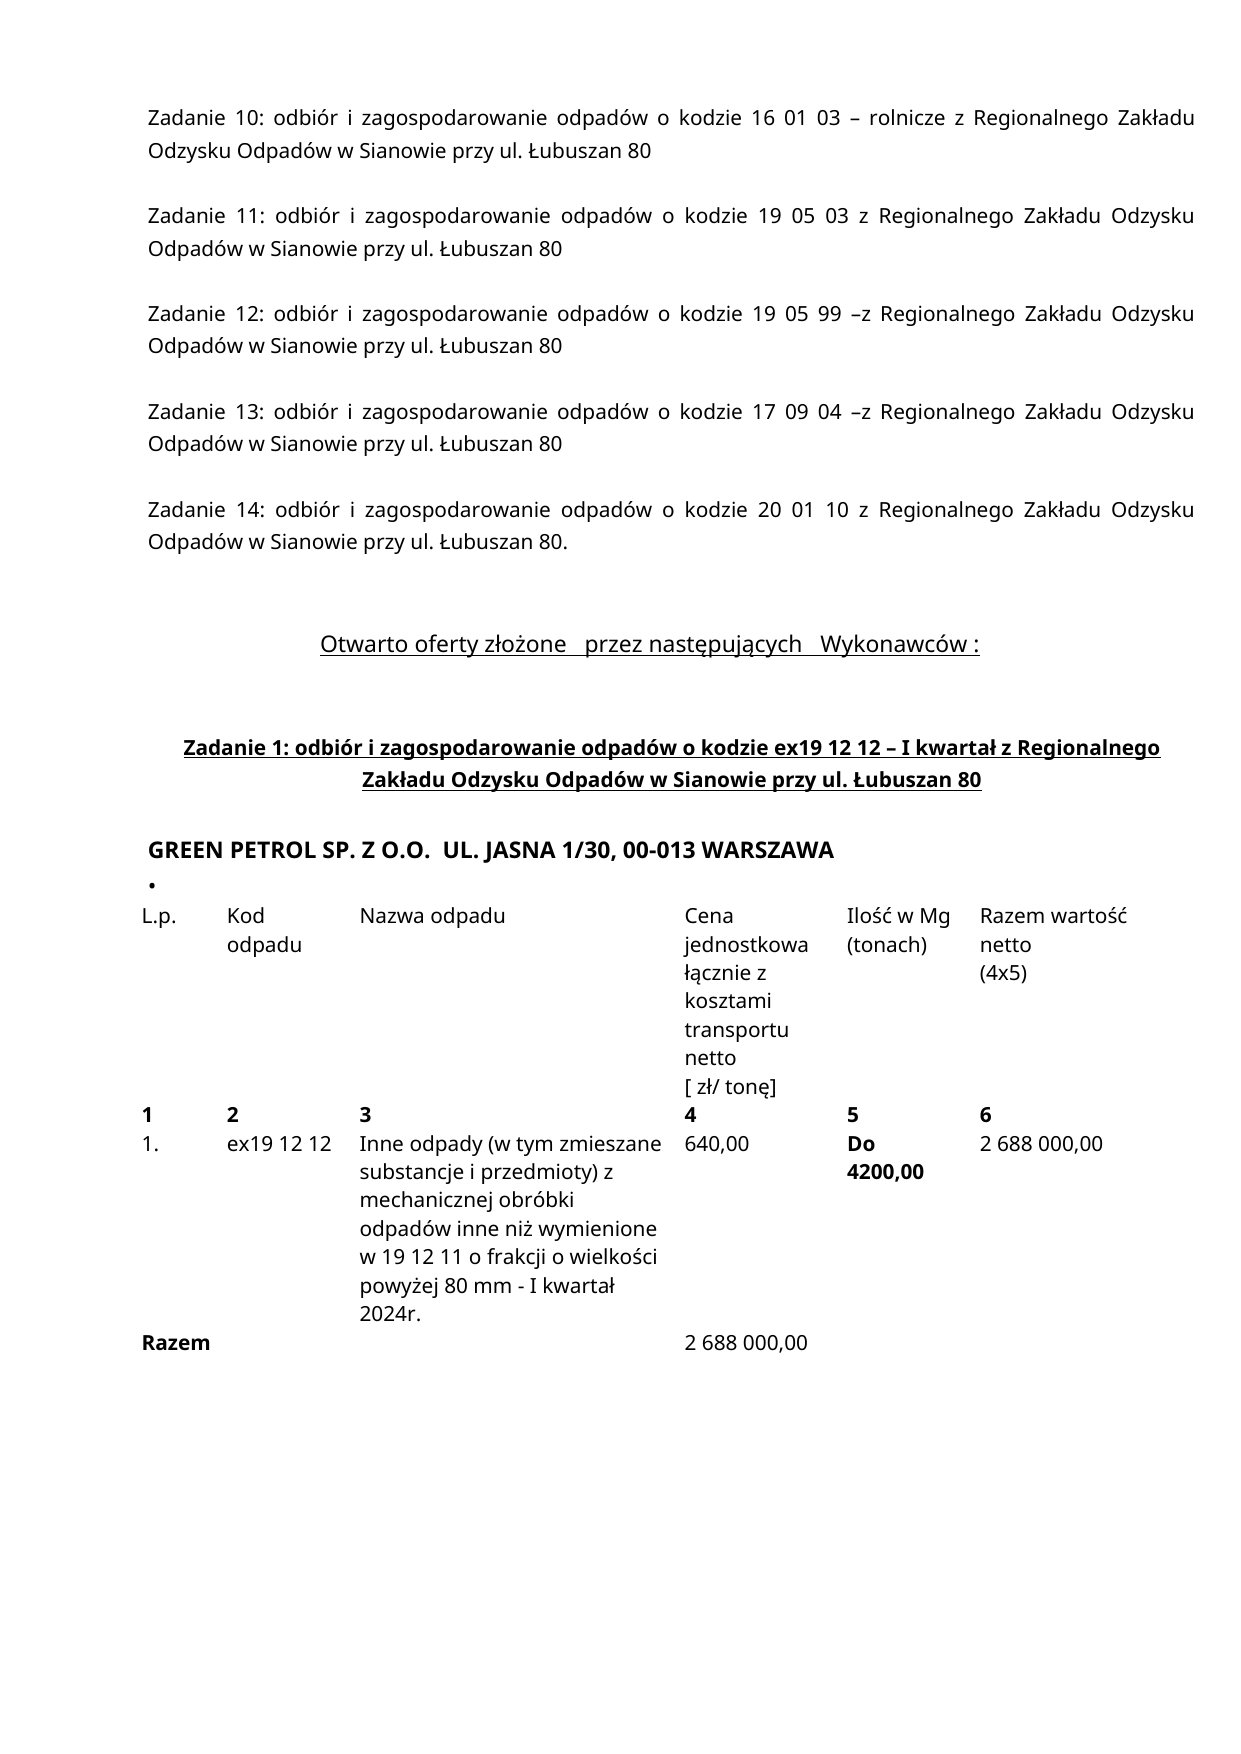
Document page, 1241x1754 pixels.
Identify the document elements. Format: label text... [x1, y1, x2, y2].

table_cell 640,00 [673, 1129, 836, 1328]
text GREEN PETROL SP. Z O.O. UL. JASNA 1/30, 00-013 WARSZAWA [148, 834, 1152, 865]
text Zadanie 11: odbiór i zagospodarowanie odpadów o kodzie 19 05 03 z Regionalnego Zakładu Odzysku Odpadów w Sianowie przy ul. Łubuszan 80 [148, 201, 1196, 262]
table_cell 2 688 000,00 [968, 1129, 1158, 1328]
table_cell 1 [130, 1100, 215, 1129]
table_header Cena jednostkowa łącznie z kosztami transportu netto [ zł/ tonę] [673, 901, 836, 1100]
text Zadanie 10: odbiór i zagospodarowanie odpadów o kodzie 16 01 03 – rolnicze z Regionalnego Zakładu Odzysku Odpadów w Sianowie przy ul. Łubuszan 80 [148, 103, 1196, 164]
table_cell Razem [130, 1328, 673, 1356]
table_cell 6 [968, 1100, 1158, 1129]
table_cell 2 688 000,00 [673, 1328, 1158, 1356]
text Zadanie 12: odbiór i zagospodarowanie odpadów o kodzie 19 05 99 –z Regionalnego Zakładu Odzysku Odpadów w Sianowie przy ul. Łubuszan 80 [148, 299, 1196, 360]
table_cell 2 [215, 1100, 348, 1129]
table_header Ilość w Mg (tonach) [836, 901, 968, 1100]
text Zadanie 13: odbiór i zagospodarowanie odpadów o kodzie 17 09 04 –z Regionalnego Zakładu Odzysku Odpadów w Sianowie przy ul. Łubuszan 80 [148, 397, 1196, 458]
table_cell 1. [130, 1129, 215, 1328]
table_cell 5 [836, 1100, 968, 1129]
table_header Kod odpadu [215, 901, 348, 1100]
table_cell Do 4200,00 [836, 1129, 968, 1328]
table_header Nazwa odpadu [348, 901, 673, 1100]
text Otwarto oferty złożone przez następujących Wykonawców : [148, 628, 1152, 660]
table_cell ex19 12 12 [215, 1129, 348, 1328]
table_header L.p. [130, 901, 215, 1100]
table_cell 4 [673, 1100, 836, 1129]
table_header Razem wartość netto (4x5) [968, 901, 1158, 1100]
text Zadanie 14: odbiór i zagospodarowanie odpadów o kodzie 20 01 10 z Regionalnego Zakładu Odzysku Odpadów w Sianowie przy ul. Łubuszan 80. [148, 495, 1196, 556]
text Zadanie 1: odbiór i zagospodarowanie odpadów o kodzie ex19 12 12 – I kwartał z Regionalnego Zakładu Odzysku Odpadów w Sianowie przy ul. Łubuszan 80 [148, 733, 1196, 794]
table_cell 3 [348, 1100, 673, 1129]
